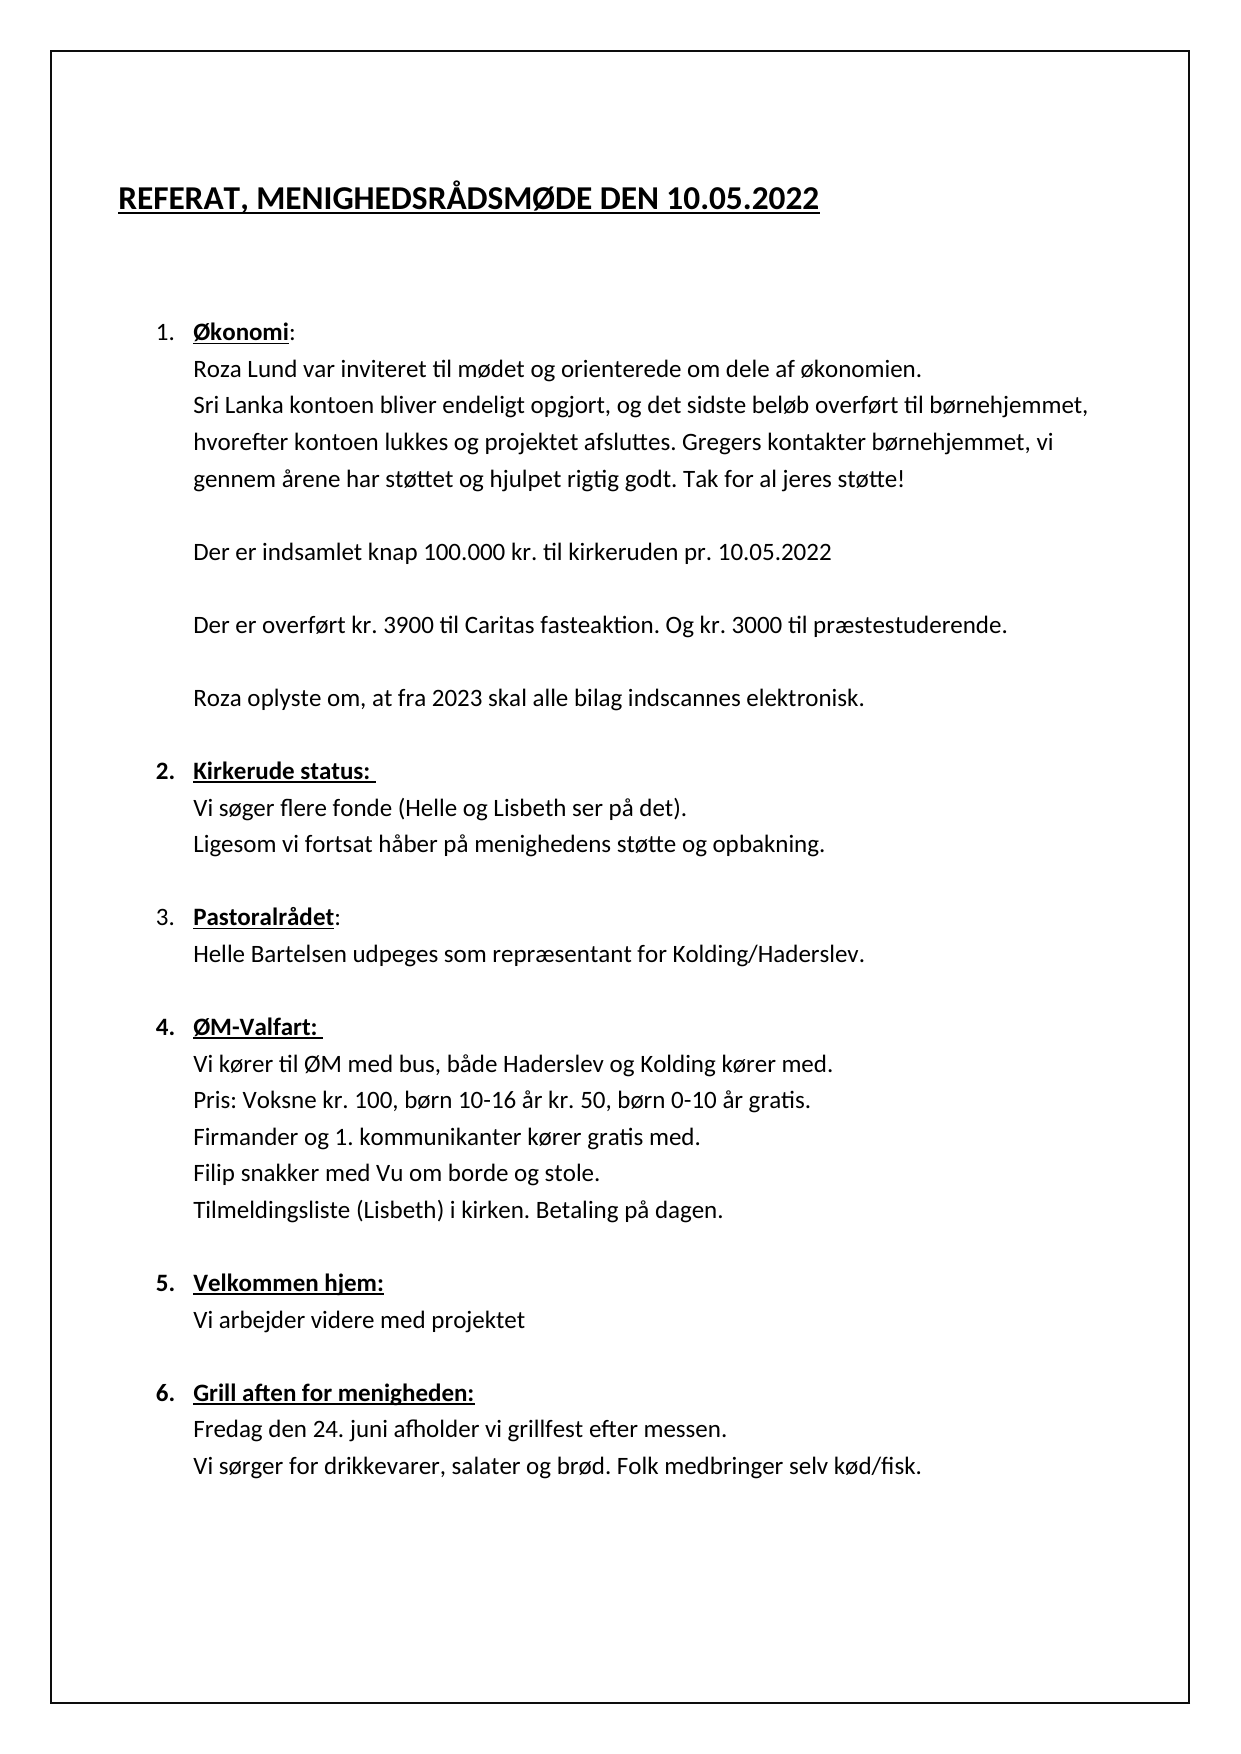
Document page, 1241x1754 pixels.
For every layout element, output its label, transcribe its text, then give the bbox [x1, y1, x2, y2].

list Vi kører til ØM med bus, både Haderslev og Kolding kører med. [193, 1048, 1122, 1078]
text REFERAT, MENIGHEDSRÅDSMØDE DEN 10.05.2022 [118, 177, 1122, 218]
list Økonomi: [156, 317, 1122, 347]
list Tilmeldingsliste (Lisbeth) i kirken. Betaling på dagen. [193, 1194, 1122, 1224]
list Roza Lund var inviteret til mødet og orienterede om dele af økonomien. [193, 353, 1122, 384]
list Vi arbejder videre med projektet [193, 1304, 1122, 1334]
list Vi søger flere fonde (Helle og Lisbeth ser på det). [193, 792, 1122, 822]
list Vi sørger for drikkevarer, salater og brød. Folk medbringer selv kød/fisk. [193, 1450, 1122, 1481]
list Firmander og 1. kommunikanter kører gratis med. [193, 1121, 1122, 1151]
list Der er overført kr. 3900 til Caritas fasteaktion. Og kr. 3000 til præstestuderende. [193, 609, 1122, 639]
list Ligesom vi fortsat håber på menighedens støtte og opbakning. [193, 828, 1122, 859]
list Pastoralrådet: [156, 902, 1122, 932]
list Filip snakker med Vu om borde og stole. [193, 1157, 1122, 1188]
list Roza oplyste om, at fra 2023 skal alle bilag indscannes elektronisk. [193, 682, 1122, 713]
list Helle Bartelsen udpeges som repræsentant for Kolding/Haderslev. [193, 938, 1122, 969]
list Pris: Voksne kr. 100, børn 10-16 år kr. 50, børn 0-10 år gratis. [193, 1084, 1122, 1115]
list Sri Lanka kontoen bliver endeligt opgjort, og det sidste beløb overført til børnehjemmet, hvorefter kontoen lukkes og projektet afsluttes. Gregers kontakter børnehjemmet, vi gennem årene har støttet og hjulpet rigtig godt. Tak for al jeres støtte! [193, 390, 1122, 493]
list Grill aften for menigheden: [156, 1377, 1122, 1407]
list Fredag den 24. juni afholder vi grillfest efter messen. [193, 1413, 1122, 1444]
list Der er indsamlet knap 100.000 kr. til kirkeruden pr. 10.05.2022 [193, 536, 1122, 566]
list Kirkerude status: [156, 755, 1122, 786]
list Velkommen hjem: [156, 1267, 1122, 1298]
list ØM-Valfart: [156, 1011, 1122, 1042]
